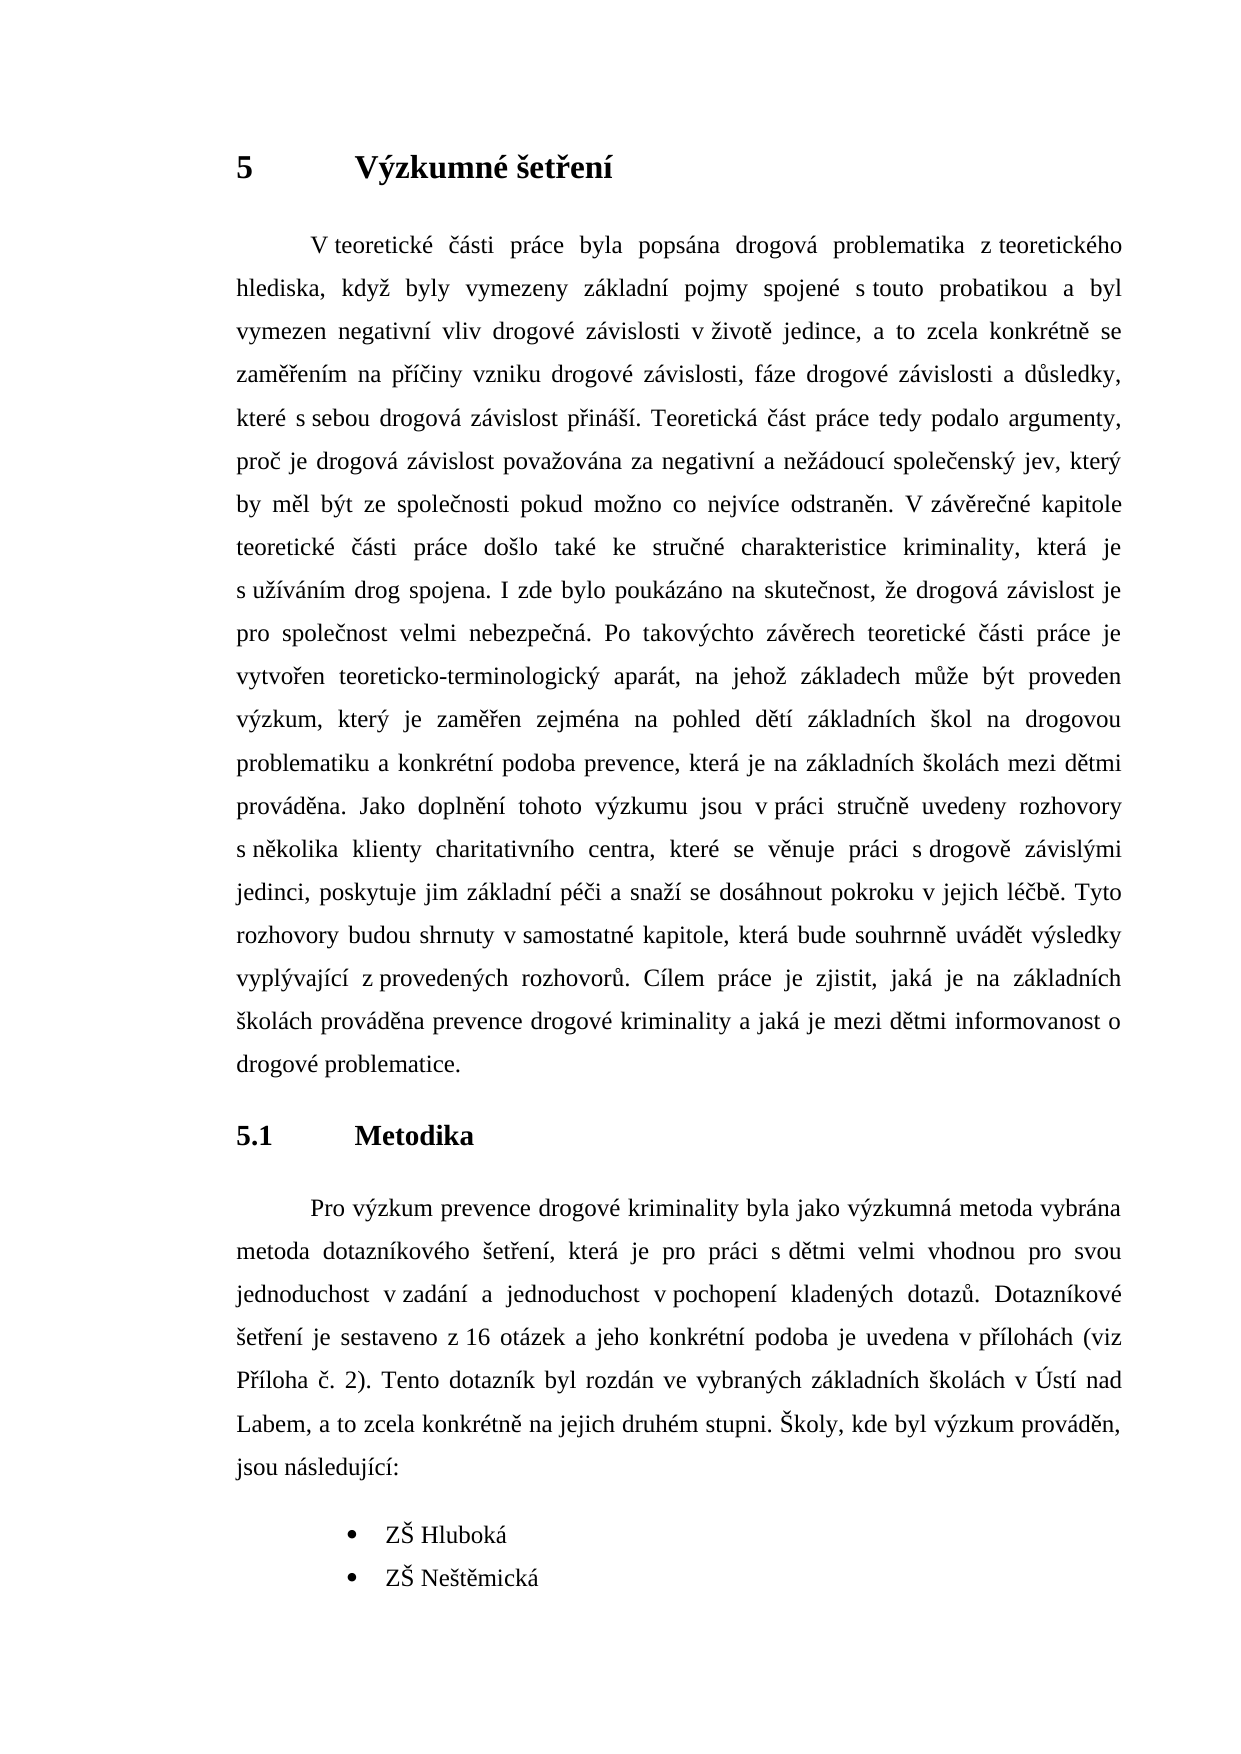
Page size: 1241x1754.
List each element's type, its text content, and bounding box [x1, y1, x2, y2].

text Pro výzkum prevence drogové kriminality byla jako výzkumná metoda vybrána metoda dotazníkového šetření, která je pro práci s dětmi velmi vhodnou pro svou jednoduchost v zadání a jednoduchost v pochopení kladených dotazů. Dotazníkové šetření je sestaveno z 16 otázek a jeho konkrétní podoba je uvedena v přílohách (viz Příloha č. 2). Tento dotazník byl rozdán ve vybraných základních školách v Ústí nad Labem, a to zcela konkrétně na jejich druhém stupni. Školy, kde byl výzkum prováděn, jsou následující: [236, 1193, 1122, 1481]
text V teoretické části práce byla popsána drogová problematika z teoretického hlediska, když byly vymezeny základní pojmy spojené s touto probatikou a byl vymezen negativní vliv drogové závislosti v životě jedince, a to zcela konkrétně se zaměřením na příčiny vzniku drogové závislosti, fáze drogové závislosti a důsledky, které s sebou drogová závislost přináší. Teoretická část práce tedy podalo argumenty, proč je drogová závislost považována za negativní a nežádoucí společenský jev, který by měl být ze společnosti pokud možno co nejvíce odstraněn. V závěrečné kapitole teoretické části práce došlo také ke stručné charakteristice kriminality, která je s užíváním drog spojena. I zde bylo poukázáno na skutečnost, že drogová závislost je pro společnost velmi nebezpečná. Po takovýchto závěrech teoretické části práce je vytvořen teoreticko-terminologický aparát, na jehož základech může být proveden výzkum, který je zaměřen zejména na pohled dětí základních škol na drogovou problematiku a konkrétní podoba prevence, která je na základních školách mezi dětmi prováděna. Jako doplnění tohoto výzkumu jsou v práci stručně uvedeny rozhovory s několika klienty charitativního centra, které se věnuje práci s drogově závislými jedinci, poskytuje jim základní péči a snaží se dosáhnout pokroku v jejich léčbě. Tyto rozhovory budou shrnuty v samostatné kapitole, která bude souhrnně uvádět výsledky vyplývající z provedených rozhovorů. Cílem práce je zjistit, jaká je na základních školách prováděna prevence drogové kriminality a jaká je mezi dětmi informovanost o drogové problematice. [236, 230, 1122, 1078]
subtitle Výzkumné šetření [236, 148, 1122, 186]
list ZŠ Neštěmická [348, 1563, 1122, 1592]
subtitle Metodika [236, 1118, 1122, 1151]
list ZŠ Hluboká [348, 1520, 1122, 1549]
